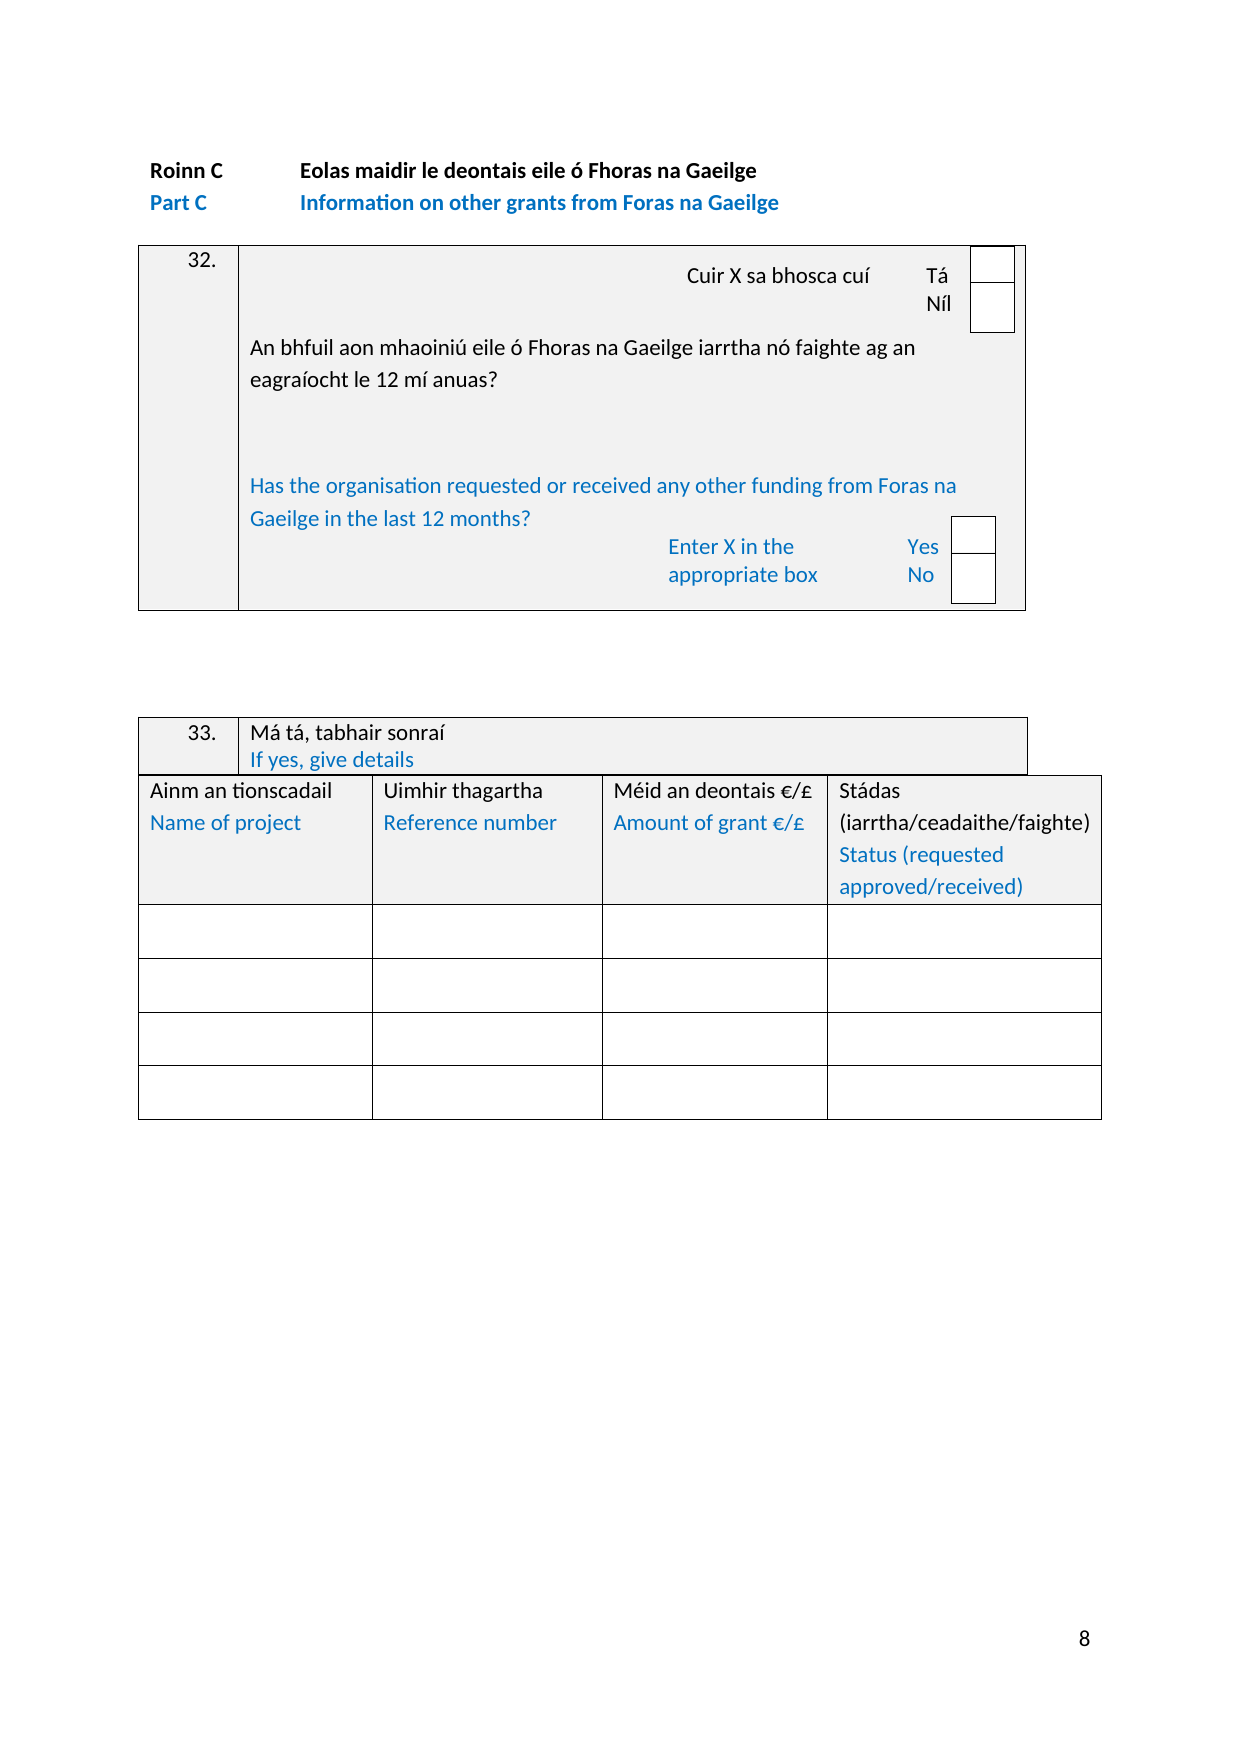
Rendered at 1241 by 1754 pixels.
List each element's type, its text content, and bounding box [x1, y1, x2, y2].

text Part C Information on other grants from Foras na Gaeilge [150, 188, 1090, 217]
table_header Stádas (iarrtha/ceadaithe/faighte) Status (requested approved/received) [828, 776, 1101, 904]
table_cell [828, 905, 1101, 958]
table_header Méid an deontais €/£ Amount of grant €/£ [603, 776, 827, 904]
table_header Ainm an tionscadail Name of project [139, 776, 372, 904]
table_cell [139, 905, 372, 958]
table_cell [603, 959, 827, 1012]
table_cell [139, 959, 372, 1012]
table_cell [373, 959, 602, 1012]
table_cell [603, 905, 827, 958]
table_header [139, 718, 238, 774]
table_cell [139, 1013, 372, 1065]
table_cell [373, 1066, 602, 1119]
table_cell [373, 905, 602, 958]
text Roinn C Eolas maidir le deontais eile ó Fhoras na Gaeilge [150, 156, 1090, 184]
table_cell [603, 1013, 827, 1065]
table_cell [603, 1066, 827, 1119]
table_header An bhfuil aon mhaoiniú eile ó Fhoras na Gaeilge iarrtha nó faighte ag an eagraíocht le 12 mí anuas? Has the organisation requested or received any other funding from Foras na Gaeilge in the last 12 months? [239, 246, 1025, 609]
table_cell [139, 1066, 372, 1119]
table_cell [828, 959, 1101, 1012]
table_header Uimhir thagartha Reference number [373, 776, 602, 904]
table_header [139, 246, 238, 609]
table_cell [373, 1013, 602, 1065]
table_cell [828, 1066, 1101, 1119]
table_header Má tá, tabhair sonraí If yes, give details [239, 718, 1027, 774]
table_cell [828, 1013, 1101, 1065]
